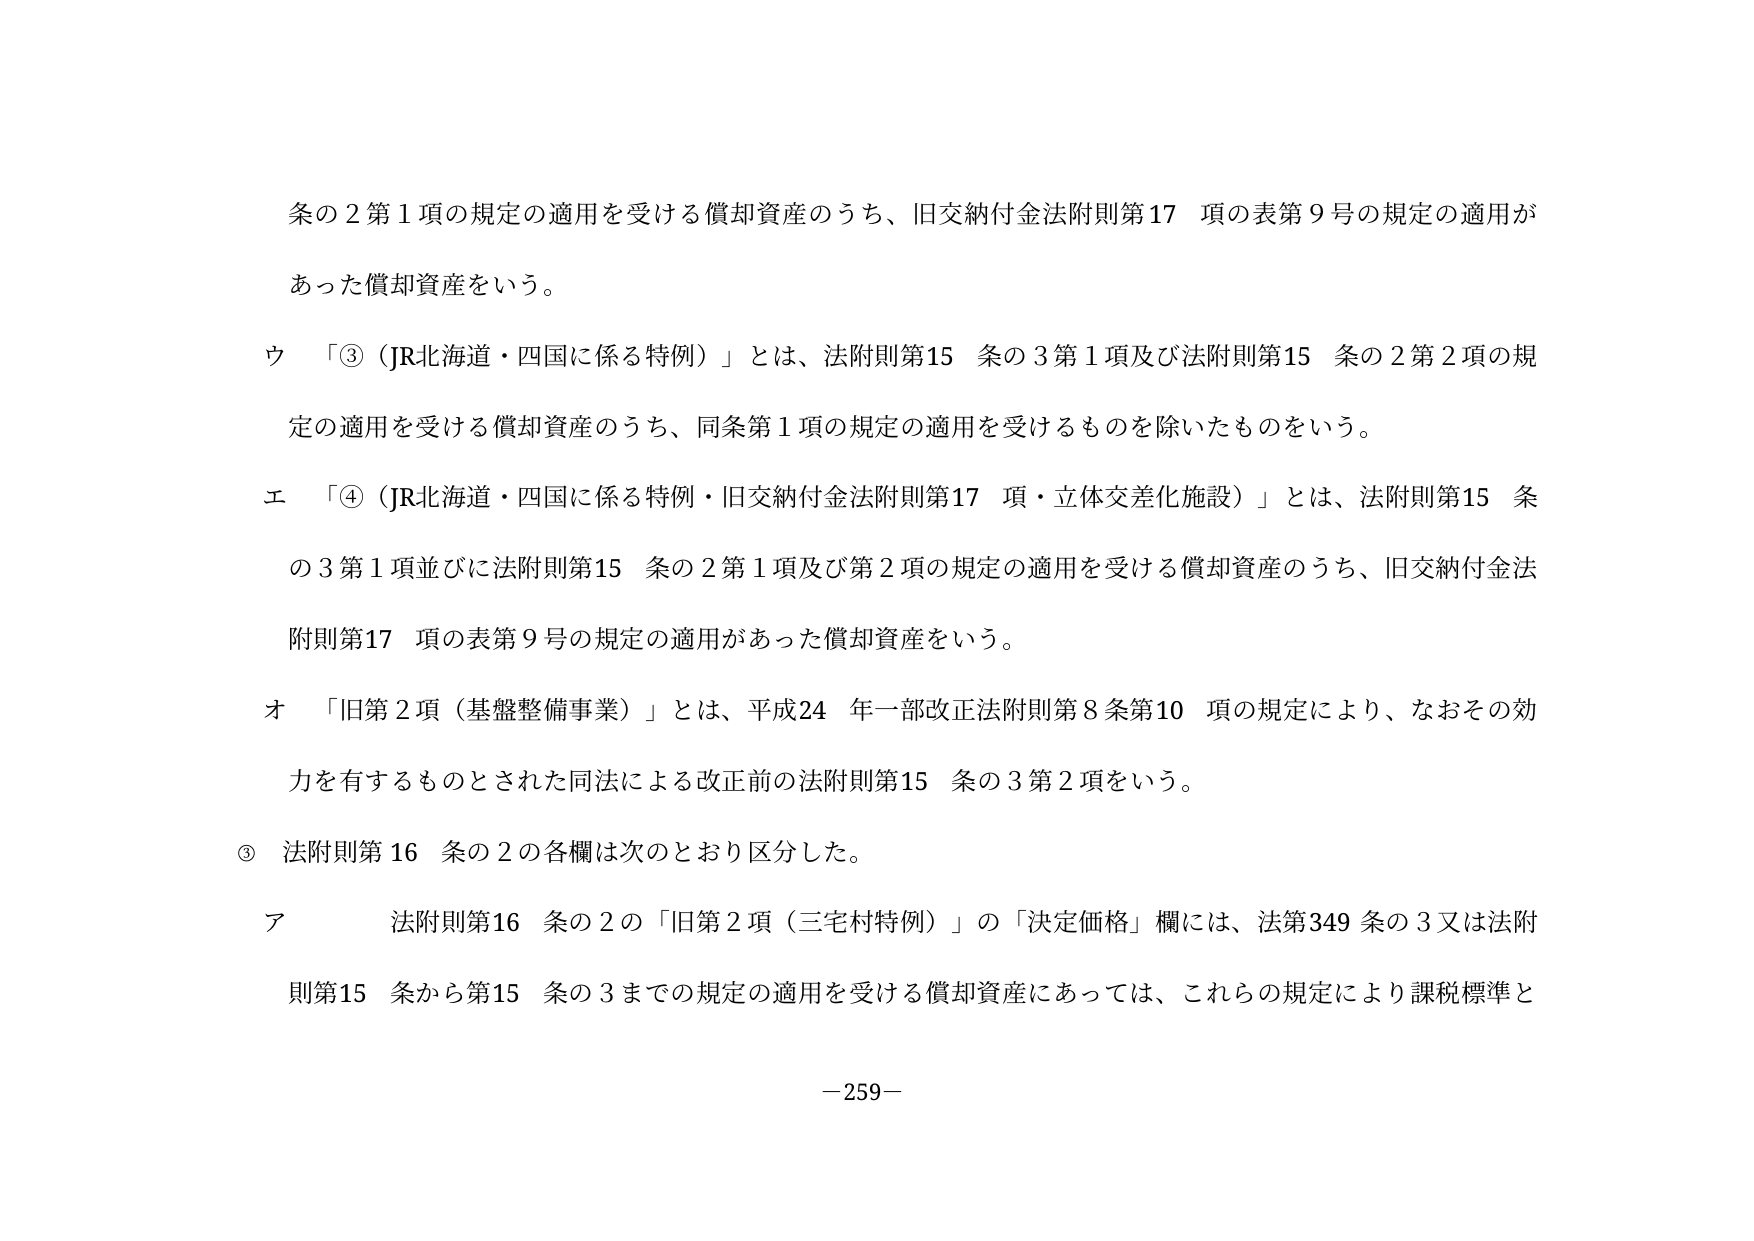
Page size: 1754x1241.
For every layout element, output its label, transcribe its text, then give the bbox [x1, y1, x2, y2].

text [253, 886, 1538, 1027]
text オ 「旧第２項（基盤整備事業）」とは、平成24年一部改正法附則第８条第10項の規定により、なおその効力を有するものとされた同法による改正前の法附則第15条の３第２項をいう。 [253, 673, 1538, 815]
text エ 「④（JR北海道・四国に係る特例・旧交納付金法附則第17項・立体交差化施設）」とは、法附則第15条の３第１項並びに法附則第15条の２第１項及び第２項の規定の適用を受ける償却資産のうち、旧交納付金法附則第17項の表第９号の規定の適用があった償却資産をいう。 [253, 461, 1538, 673]
text ③ 法附則第16条の２の各欄は次のとおり区分した。 [231, 815, 1538, 886]
text ウ 「③（JR北海道・四国に係る特例）」とは、法附則第15条の３第１項及び法附則第15条の２第２項の規定の適用を受ける償却資産のうち、同条第１項の規定の適用を受けるものを除いたものをいう。 [253, 319, 1538, 461]
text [253, 177, 1538, 319]
